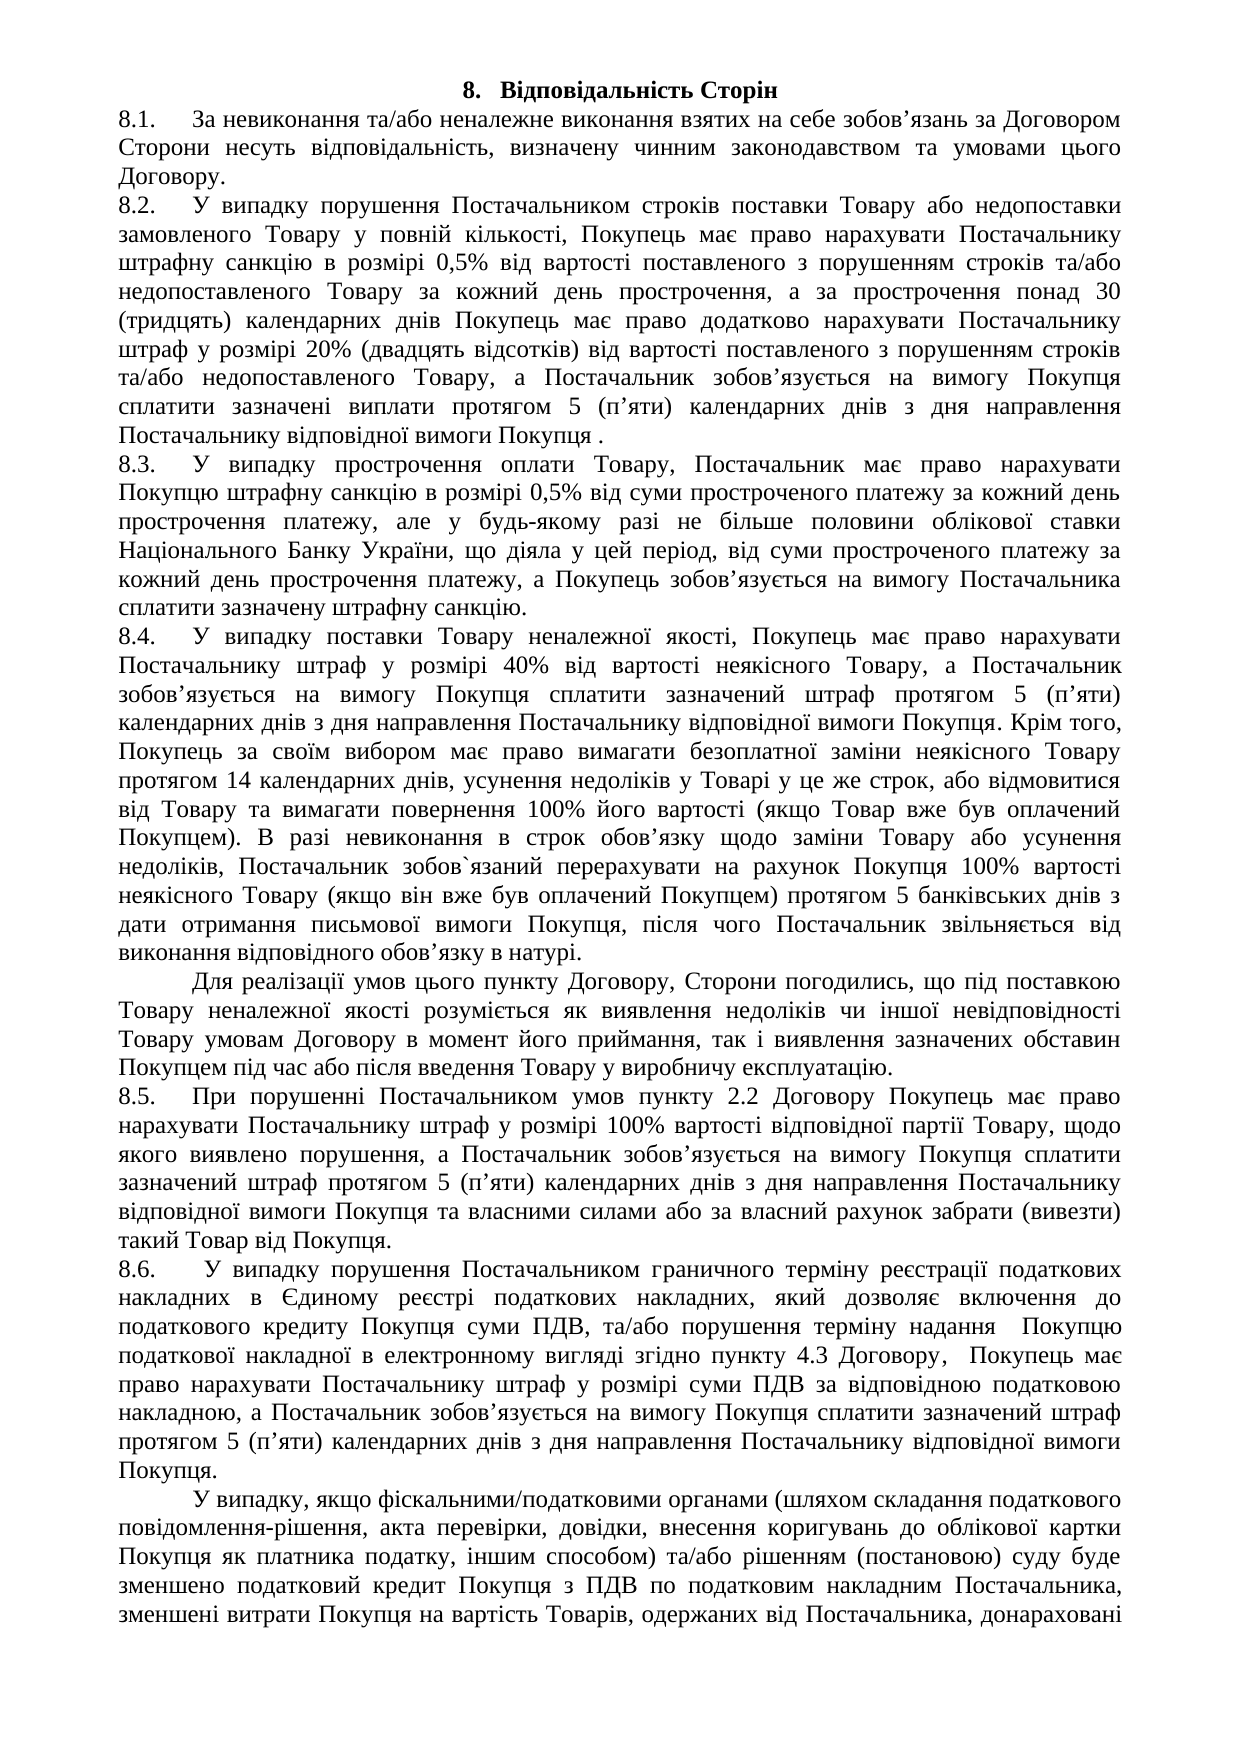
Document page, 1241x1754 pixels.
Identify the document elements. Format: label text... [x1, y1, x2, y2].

list 8.1. За невиконання та/або неналежне виконання взятих на себе зобов’язань за Договором Сторони несуть відповідальність, визначену чинним законодавством та умовами цього Договору. [118, 104, 1122, 190]
list 8.6. У випадку порушення Постачальником граничного терміну реєстрації податкових накладних в Єдиному реєстрі податкових накладних, який дозволяє включення до податкового кредиту Покупця суми ПДВ, та/або порушення терміну надання Покупцю податкової накладної в електронному вигляді згідно пункту 4.3 Договору, Покупець має право нарахувати Постачальнику штраф у розмірі суми ПДВ за відповідною податковою накладною, а Постачальник зобов’язується на вимогу Покупця сплатити зазначений штраф протягом 5 (п’яти) календарних днів з дня направлення Постачальнику відповідної вимоги Покупця. [118, 1254, 1122, 1484]
list 8.2. У випадку порушення Постачальником строків поставки Товару або недопоставки замовленого Товару у повній кількості, Покупець має право нарахувати Постачальнику штрафну санкцію в розмірі 0,5% від вартості поставленого з порушенням строків та/або недопоставленого Товару за кожний день прострочення, а за прострочення понад 30 (тридцять) календарних днів Покупець має право додатково нарахувати Постачальнику штраф у розмірі 20% (двадцять відсотків) від вартості поставленого з порушенням строків та/або недопоставленого Товару, а Постачальник зобов’язується на вимогу Покупця сплатити зазначені виплати протягом 5 (п’яти) календарних днів з дня направлення Постачальнику відповідної вимоги Покупця . [118, 190, 1122, 449]
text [118, 1484, 1122, 1627]
list 8.5. При порушенні Постачальником умов пункту 2.2 Договору Покупець має право нарахувати Постачальнику штраф у розмірі 100% вартості відповідної партії Товару, щодо якого виявлено порушення, а Постачальник зобов’язується на вимогу Покупця сплатити зазначений штраф протягом 5 (п’яти) календарних днів з дня направлення Постачальнику відповідної вимоги Покупця та власними силами або за власний рахунок забрати (вивезти) такий Товар від Покупця. [118, 1081, 1122, 1254]
list Відповідальність Сторін [118, 75, 1122, 104]
list 8.4. У випадку поставки Товару неналежної якості, Покупець має право нарахувати Постачальнику штраф у розмірі 40% від вартості неякісного Товару, а Постачальник зобов’язується на вимогу Покупця сплатити зазначений штраф протягом 5 (п’яти) календарних днів з дня направлення Постачальнику відповідної вимоги Покупця. Крім того, Покупець за своїм вибором має право вимагати безоплатної заміни неякісного Товару протягом 14 календарних днів, усунення недоліків у Товарі у це же строк, або відмовитися від Товару та вимагати повернення 100% його вартості (якщо Товар вже був оплачений Покупцем). В разі невиконання в строк обов’язку щодо заміни Товару або усунення недоліків, Постачальник зобов`язаний перерахувати на рахунок Покупця 100% вартості неякісного Товару (якщо він вже був оплачений Покупцем) протягом 5 банківських днів з дати отримання письмової вимоги Покупця, після чого Постачальник звільняється від виконання відповідного обов’язку в натурі. [118, 621, 1122, 966]
list 8.3. У випадку прострочення оплати Товару, Постачальник має право нарахувати Покупцю штрафну санкцію в розмірі 0,5% від суми простроченого платежу за кожний день прострочення платежу, але у будь-якому разі не більше половини облікової ставки Національного Банку України, що діяла у цей період, від суми простроченого платежу за кожний день прострочення платежу, а Покупець зобов’язується на вимогу Постачальника сплатити зазначену штрафну санкцію. [118, 449, 1122, 621]
list Для реалізації умов цього пункту Договору, Сторони погодились, що під поставкою Товару неналежної якості розуміється як виявлення недоліків чи іншої невідповідності Товару умовам Договору в момент його приймання, так і виявлення зазначених обставин Покупцем під час або після введення Товару у виробничу експлуатацію. [118, 966, 1122, 1081]
